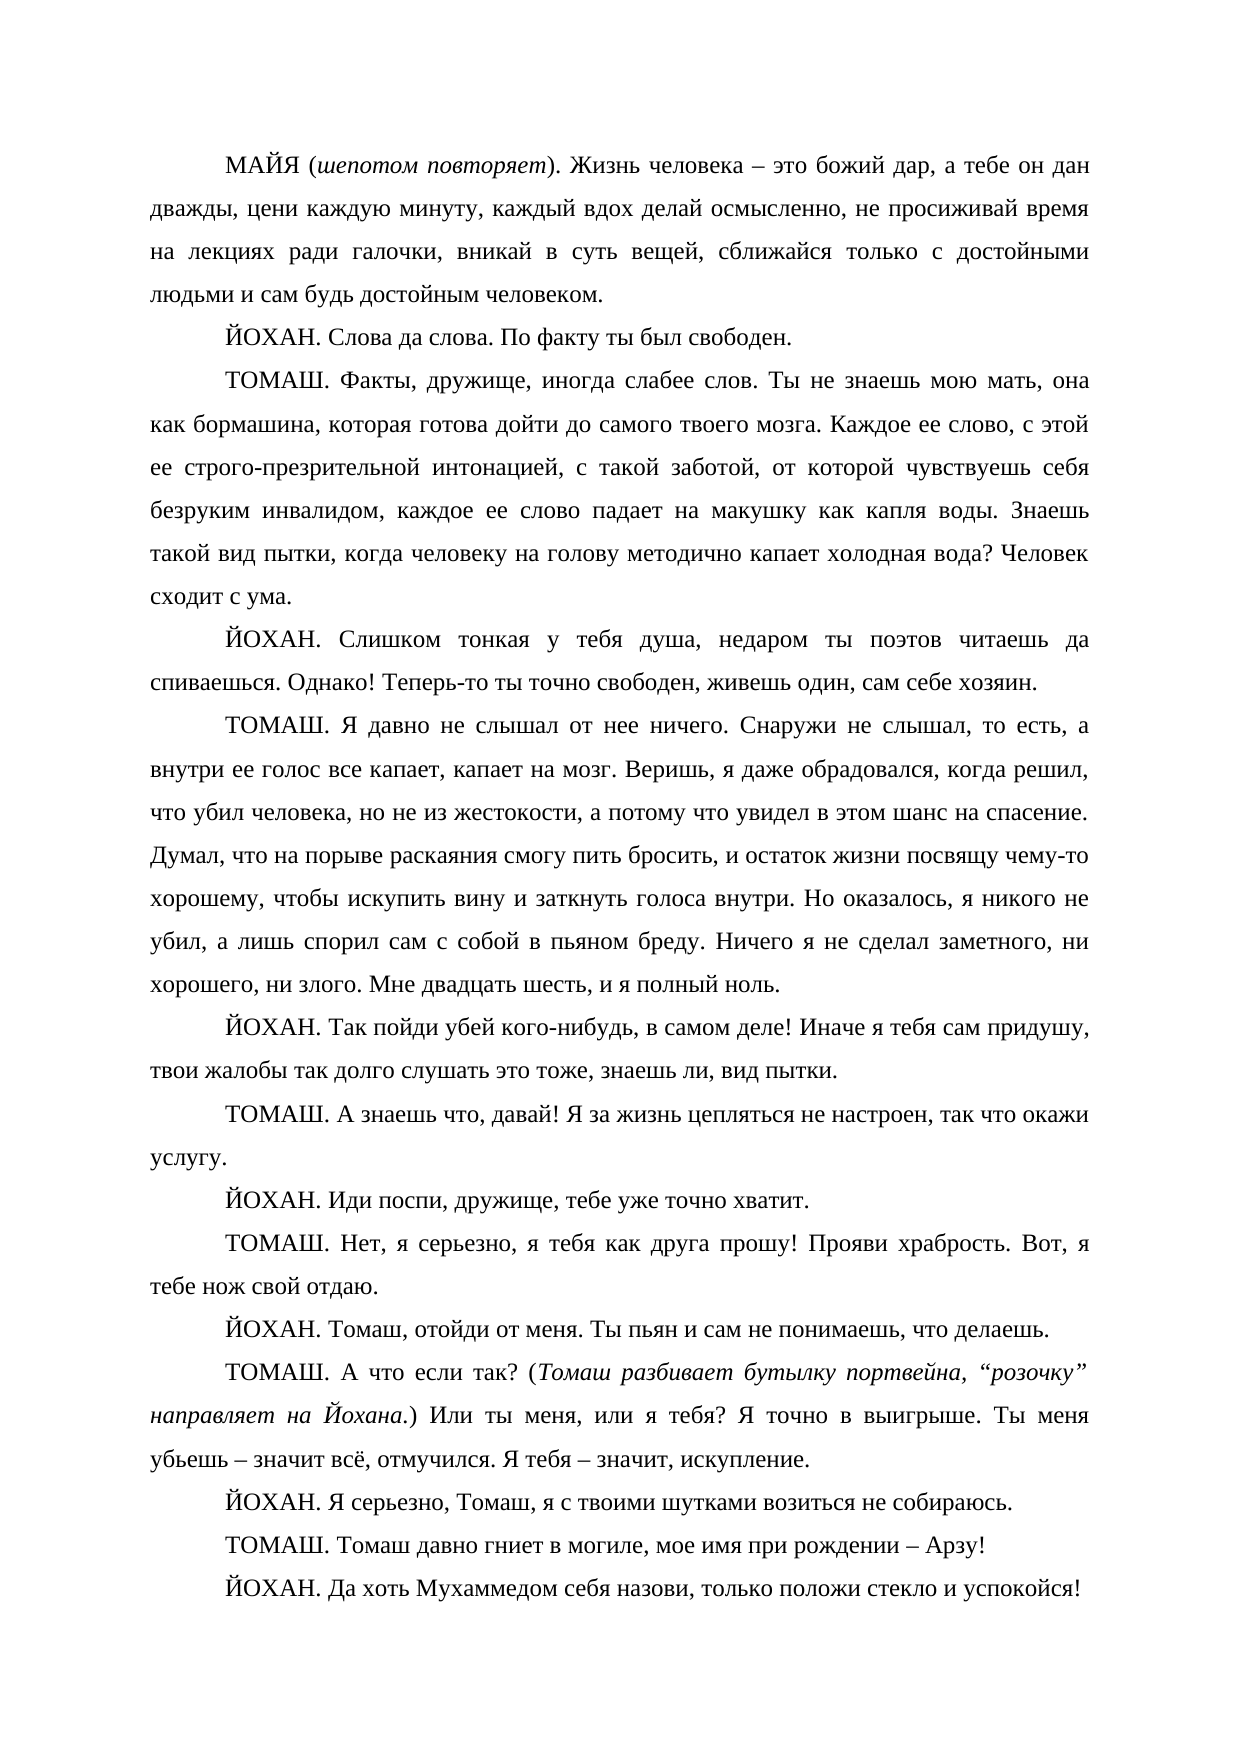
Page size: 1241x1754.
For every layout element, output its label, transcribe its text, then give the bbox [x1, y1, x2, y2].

text ЙОХАН. Иди поспи, дружище, тебе уже точно хватит. [150, 1185, 1090, 1214]
text ЙОХАН. Слова да слова. По факту ты был свободен. [150, 322, 1090, 351]
text ТОМАШ. Факты, дружище, иногда слабее слов. Ты не знаешь мою мать, она как бормашина, которая готова дойти до самого твоего мозга. Каждое ее слово, с этой ее строго-презрительной интонацией, с такой заботой, от которой чувствуешь себя безруким инвалидом, каждое ее слово падает на макушку как капля воды. Знаешь такой вид пытки, когда человеку на голову методично капает холодная вода? Человек сходит с ума. [150, 366, 1090, 610]
text ТОМАШ. А знаешь что, давай! Я за жизнь цепляться не настроен, так что окажи услугу. [150, 1099, 1090, 1171]
text ТОМАШ. Я давно не слышал от нее ничего. Снаружи не слышал, то есть, а внутри ее голос все капает, капает на мозг. Веришь, я даже обрадовался, когда решил, что убил человека, но не из жестокости, а потому что увидел в этом шанс на спасение. Думал, что на порыве раскаяния смогу пить бросить, и остаток жизни посвящу чему-то хорошему, чтобы искупить вину и заткнуть голоса внутри. Но оказалось, я никого не убил, а лишь спорил сам с собой в пьяном бреду. Ничего я не сделал заметного, ни хорошего, ни злого. Мне двадцать шесть, и я полный ноль. [150, 711, 1090, 998]
text ЙОХАН. Я серьезно, Томаш, я с твоими шутками возиться не собираюсь. [150, 1487, 1090, 1516]
text ТОМАШ. Томаш давно гниет в могиле, мое имя при рождении – Арзу! [150, 1530, 1090, 1559]
text ЙОХАН. Так пойди убей кого-нибудь, в самом деле! Иначе я тебя сам придушу, твои жалобы так долго слушать это тоже, знаешь ли, вид пытки. [150, 1012, 1090, 1084]
text ТОМАШ. А что если так? (Томаш разбивает бутылку портвейна, “розочку” направляет на Йохана.) Или ты меня, или я тебя? Я точно в выигрыше. Ты меня убьешь – значит всё, отмучился. Я тебя – значит, искупление. [150, 1357, 1090, 1472]
text ЙОХАН. Слишком тонкая у тебя душа, недаром ты поэтов читаешь да спиваешься. Однако! Теперь-то ты точно свободен, живешь один, сам себе хозяин. [150, 624, 1090, 696]
text МАЙЯ (шепотом повторяет). Жизнь человека – это божий дар, а тебе он дан дважды, цени каждую минуту, каждый вдох делай осмысленно, не просиживай время на лекциях ради галочки, вникай в суть вещей, сближайся только с достойными людьми и сам будь достойным человеком. [150, 150, 1090, 308]
text ТОМАШ. Нет, я серьезно, я тебя как друга прошу! Прояви храбрость. Вот, я тебе нож свой отдаю. [150, 1228, 1090, 1300]
text ЙОХАН. Да хоть Мухаммедом себя назови, только положи стекло и успокойся! [150, 1573, 1090, 1602]
text ЙОХАН. Томаш, отойди от меня. Ты пьян и сам не понимаешь, что делаешь. [150, 1314, 1090, 1343]
